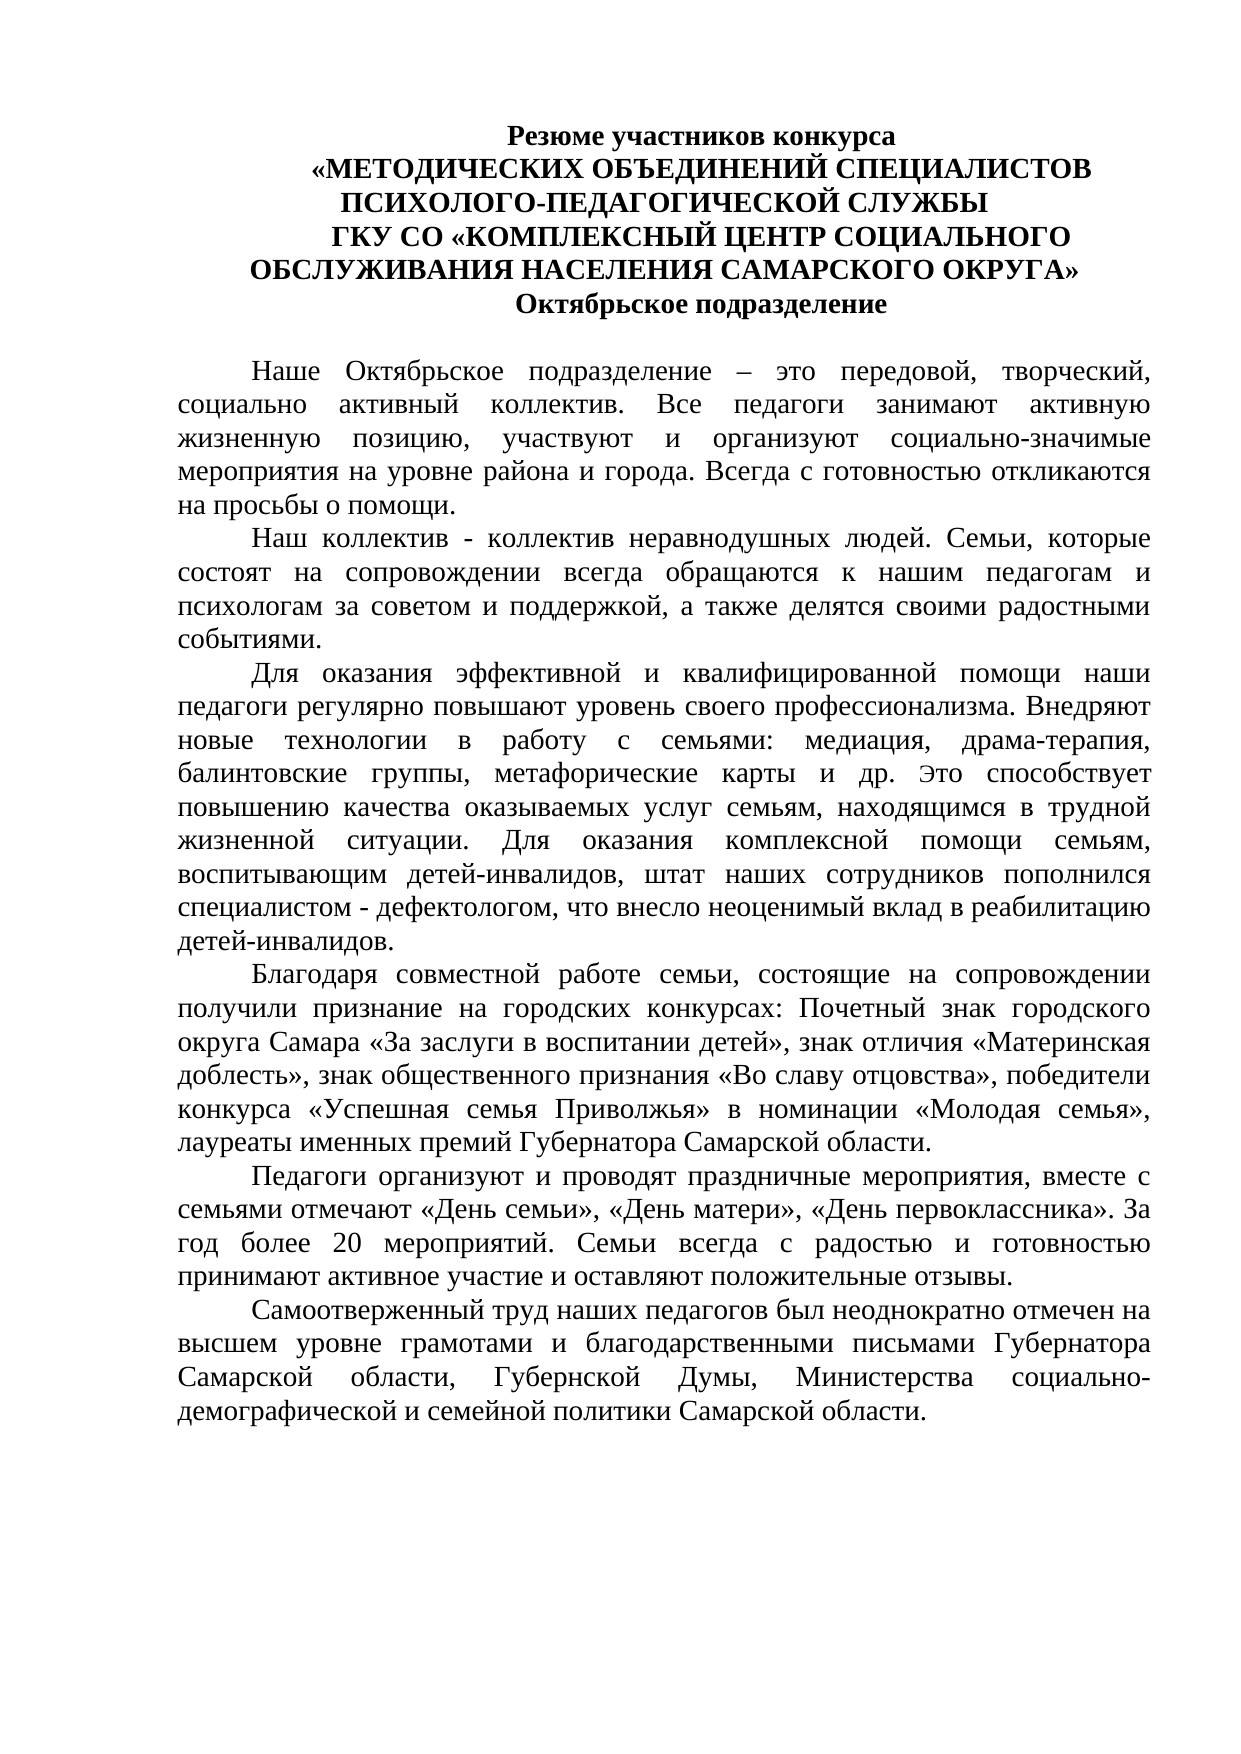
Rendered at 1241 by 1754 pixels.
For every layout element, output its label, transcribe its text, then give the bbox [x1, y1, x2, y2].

text ГКУ СО «КОМПЛЕКСНЫЙ ЦЕНТР СОЦИАЛЬНОГО ОБСЛУЖИВАНИЯ НАСЕЛЕНИЯ САМАРСКОГО ОКРУГА» [177, 219, 1152, 286]
text Наше Октябрьское подразделение – это передовой, творческий, социально активный коллектив. Все педагоги занимают активную жизненную позицию, участвуют и организуют социально-значимые мероприятия на уровне района и города. Всегда с готовностью откликаются на просьбы о помощи. [177, 353, 1152, 521]
text Октябрьское подразделение [177, 286, 1152, 319]
text Для оказания эффективной и квалифицированной помощи наши педагоги регулярно повышают уровень своего профессионализма. Внедряют новые технологии в работу с семьями: медиация, драма-терапия, балинтовские группы, метафорические карты и др. Это способствует повышению качества оказываемых услуг семьям, находящимся в трудной жизненной ситуации. Для оказания комплексной помощи семьям, воспитывающим детей-инвалидов, штат наших сотрудников пополнился специалистом - дефектологом, что внесло неоценимый вклад в реабилитацию детей-инвалидов. [177, 655, 1152, 957]
text «МЕТОДИЧЕСКИХ ОБЪЕДИНЕНИЙ СПЕЦИАЛИСТОВ ПСИХОЛОГО-ПЕДАГОГИЧЕСКОЙ СЛУЖБЫ [177, 152, 1152, 219]
text Самоотверженный труд наших педагогов был неоднократно отмечен на высшем уровне грамотами и благодарственными письмами Губернатора Самарской области, Губернской Думы, Министерства социально-демографической и семейной политики Самарской области. [177, 1292, 1152, 1426]
text Наш коллектив - коллектив неравнодушных людей. Семьи, которые состоят на сопровождении всегда обращаются к нашим педагогам и психологам за советом и поддержкой, а также делятся своими радостными событиями. [177, 521, 1152, 655]
text Педагоги организуют и проводят праздничные мероприятия, вместе с семьями отмечают «День семьи», «День матери», «День первоклассника». За год более 20 мероприятий. Семьи всегда с радостью и готовностью принимают активное участие и оставляют положительные отзывы. [177, 1158, 1152, 1292]
text Резюме участников конкурса [177, 118, 1152, 152]
text Благодаря совместной работе семьи, состоящие на сопровождении получили признание на городских конкурсах: Почетный знак городского округа Самара «За заслуги в воспитании детей», знак отличия «Материнская доблесть», знак общественного признания «Во славу отцовства», победители конкурса «Успешная семья Приволжья» в номинации «Молодая семья», лауреаты именных премий Губернатора Самарской области. [177, 957, 1152, 1158]
